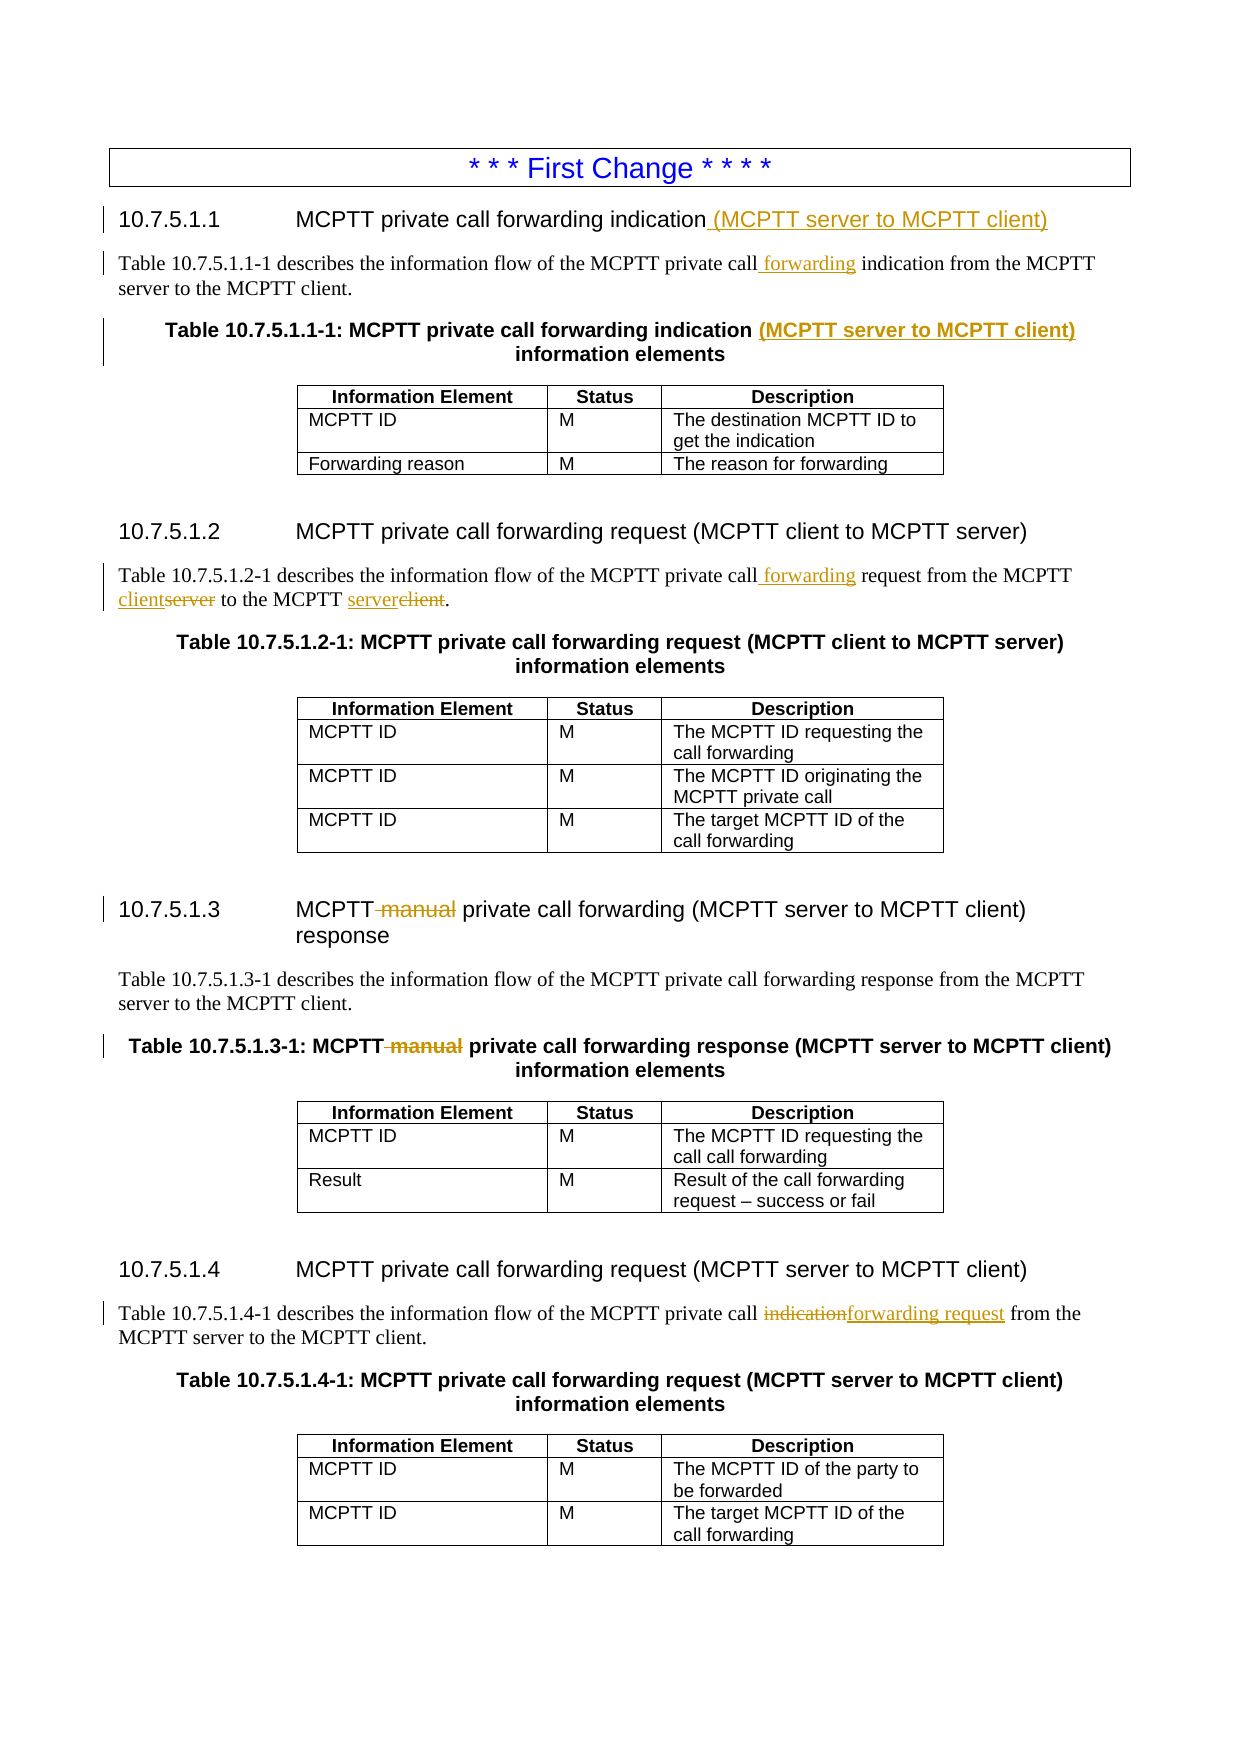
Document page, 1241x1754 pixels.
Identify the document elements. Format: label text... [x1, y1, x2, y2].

subtitle 10.7.5.1.4 MCPTT private call forwarding request (MCPTT server to MCPTT client) [118, 1256, 1122, 1282]
subtitle 10.7.5.1.3 MCPTT private call forwarding (MCPTT server to MCPTT client) response [118, 896, 1122, 948]
table_cell M [548, 765, 661, 808]
table_header Information Element [298, 386, 547, 407]
table_header Status [548, 386, 661, 407]
table_cell M [548, 809, 661, 852]
table_cell The reason for forwarding [662, 453, 943, 474]
table_cell The target MCPTT ID of the call forwarding [662, 1502, 943, 1545]
table_header Status [548, 1102, 661, 1123]
table_cell M [548, 720, 661, 763]
table_cell M [548, 409, 661, 452]
table_cell M [548, 1169, 661, 1212]
table_cell The MCPTT ID of the party to be forwarded [662, 1458, 943, 1501]
text Table 10.7.5.1.4-1: MCPTT private call forwarding request (MCPTT server to MCPTT client) information elements [118, 1367, 1122, 1415]
text Table 10.7.5.1.4-1 describes the information flow of the MCPTT private call from the MCPTT server to the MCPTT client. [118, 1301, 1122, 1349]
table_cell MCPTT ID [298, 765, 547, 808]
table_cell The MCPTT ID requesting the call forwarding [662, 720, 943, 763]
table_cell MCPTT ID [298, 1124, 547, 1167]
text Table 10.7.5.1.3-1 describes the information flow of the MCPTT private call forwarding response from the MCPTT server to the MCPTT client. [118, 967, 1122, 1015]
table_header Description [662, 1102, 943, 1123]
text Table 10.7.5.1.1-1 describes the information flow of the MCPTT private call indication from the MCPTT server to the MCPTT client. [118, 251, 1122, 299]
table_cell The target MCPTT ID of the call forwarding [662, 809, 943, 852]
table_cell MCPTT ID [298, 720, 547, 763]
table_cell M [548, 1458, 661, 1501]
table_header Description [662, 386, 943, 407]
text * * * First Change * * * * [110, 149, 1130, 186]
text Table 10.7.5.1.2-1: MCPTT private call forwarding request (MCPTT client to MCPTT server) information elements [118, 630, 1122, 678]
table_cell MCPTT ID [298, 809, 547, 852]
text Table 10.7.5.1.3-1: MCPTT private call forwarding response (MCPTT server to MCPTT client) information elements [118, 1034, 1122, 1082]
table_header Information Element [298, 1435, 547, 1457]
table_header Status [548, 1435, 661, 1457]
table_header Description [662, 1435, 943, 1457]
table_cell M [548, 1124, 661, 1167]
table_cell Forwarding reason [298, 453, 547, 474]
table_cell The destination MCPTT ID to get the indication [662, 409, 943, 452]
table_header Information Element [298, 698, 547, 719]
text Table 10.7.5.1.2-1 describes the information flow of the MCPTT private call request from the MCPTT to the MCPTT . [118, 563, 1122, 611]
table_cell M [548, 1502, 661, 1545]
table_cell The MCPTT ID requesting the call call forwarding [662, 1124, 943, 1167]
table_cell Result of the call forwarding request – success or fail [662, 1169, 943, 1212]
table_cell MCPTT ID [298, 1502, 547, 1545]
table_header Information Element [298, 1102, 547, 1123]
table_cell The MCPTT ID originating the MCPTT private call [662, 765, 943, 808]
table_header Status [548, 698, 661, 719]
table_cell M [548, 453, 661, 474]
table_header Description [662, 698, 943, 719]
table_cell Result [298, 1169, 547, 1212]
subtitle 10.7.5.1.1 MCPTT private call forwarding indication [118, 206, 1122, 233]
table_cell MCPTT ID [298, 1458, 547, 1501]
text Table 10.7.5.1.1-1: MCPTT private call forwarding indication information elements [118, 318, 1122, 366]
subtitle 10.7.5.1.2 MCPTT private call forwarding request (MCPTT client to MCPTT server) [118, 518, 1122, 544]
table_cell MCPTT ID [298, 409, 547, 452]
